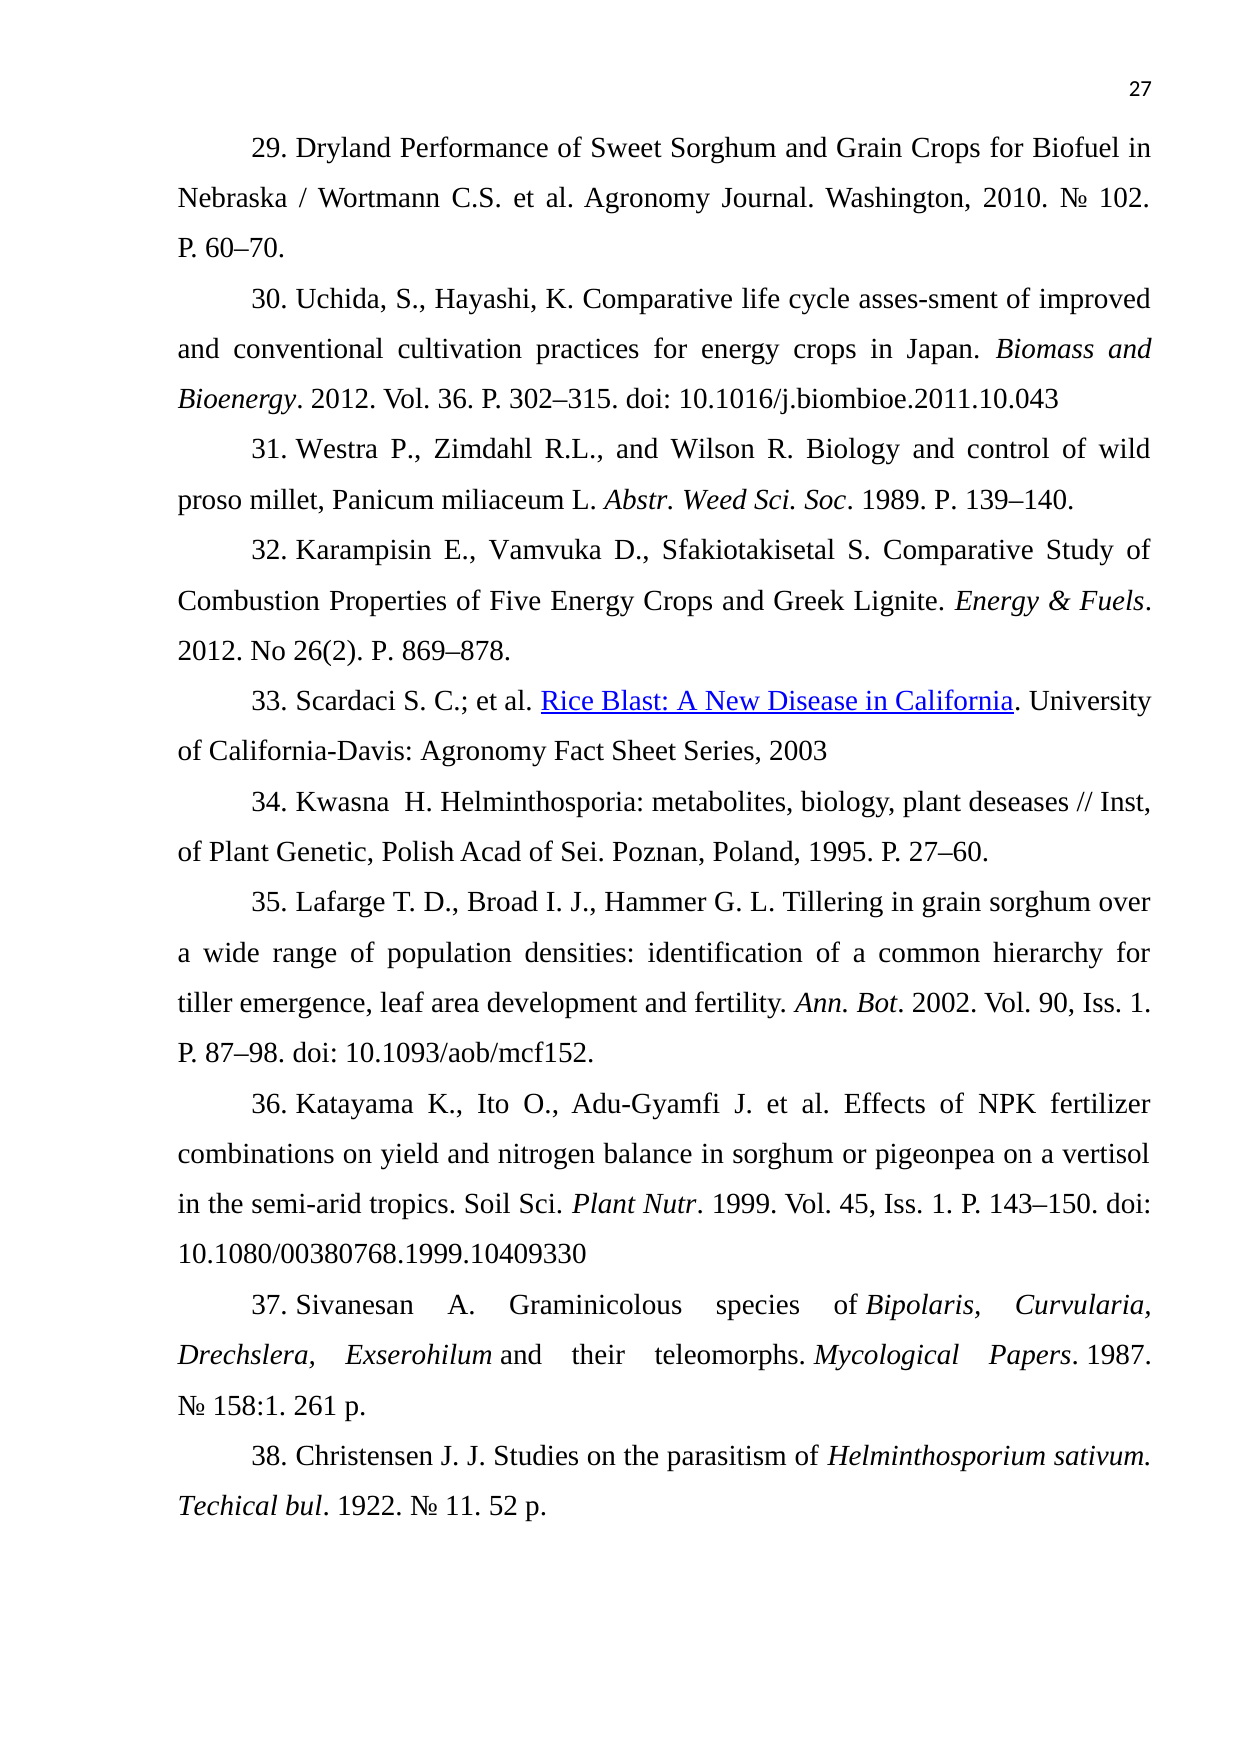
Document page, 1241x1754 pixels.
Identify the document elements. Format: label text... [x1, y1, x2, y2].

list Westra P., Zimdahl R.L., and Wilson R. Biology and control of wild proso millet, Panicum miliaceum L. Abstr. Weed Sci. Soc. 1989. Р. 139–140. [177, 432, 1152, 516]
list Scardaci S. C.; et al. Rice Blast: A New Disease in California. University of California-Davis: Agronomy Fact Sheet Series, 2003 [177, 683, 1152, 767]
list Sivanesan A. Graminicolous species of Bipolaris, Curvularia, Drechslera, Exserohilum and their teleomorphs. Mycological Papers. 1987. № 158:1. 261 p. [177, 1287, 1152, 1421]
list Karampisin E., Vamvuka D., Sfakiotakisetal S. Comparative Study of Combustion Properties of Five Energy Crops and Greek Lignite. Energy & Fuels. 2012. No 26(2). P. 869–878. [177, 532, 1152, 666]
list Christensen J. J. Studies on the parasitism of Helminthosporium sativum. Techical bul. 1922. № 11. 52 p. [177, 1438, 1152, 1522]
subtitle Katayama K., Ito O., Adu-Gyamfi J. et al. Effects of NPK fertilizer combinations on yield and nitrogen balance in sorghum or pigeonpea on a vertisol in the semi-arid tropics. Soil Sci. Plant Nutr. 1999. Vol. 45, Iss. 1. P. 143–150. doi: 10.1080/00380768.1999.10409330 [177, 1086, 1152, 1270]
subtitle Kwasna H. Helminthosporia: metabolites, biology, plant deseases // Inst, of Plant Genetic, Polish Acad of Sei. Poznan, Poland, 1995. P. 27–60. [177, 784, 1152, 868]
subtitle Lafarge T. D., Broad I. J., Hammer G. L. Tillering in grain sorghum over a wide range of population densities: identification of a common hierarchy for tiller emergence, leaf area development and fertility. Ann. Bot. 2002. Vol. 90, Iss. 1. P. 87–98. doi: 10.1093/aob/mcf152. [177, 884, 1152, 1069]
subtitle Uchida, S., Hayashi, K. Comparative life cycle asses-sment of improved and conventional cultivation practices for energy crops in Japan. Biomass and Bioenergy. 2012. Vol. 36. P. 302–315. doi: 10.1016/j.biombioe.2011.10.043 [177, 281, 1152, 415]
subtitle Dryland Performance of Sweet Sorghum and Grain Crops for Biofuel in Nebraska / Wortmann C.S. et al. Agronomy Journal. Washington, 2010. № 102. P. 60–70. [177, 130, 1152, 264]
